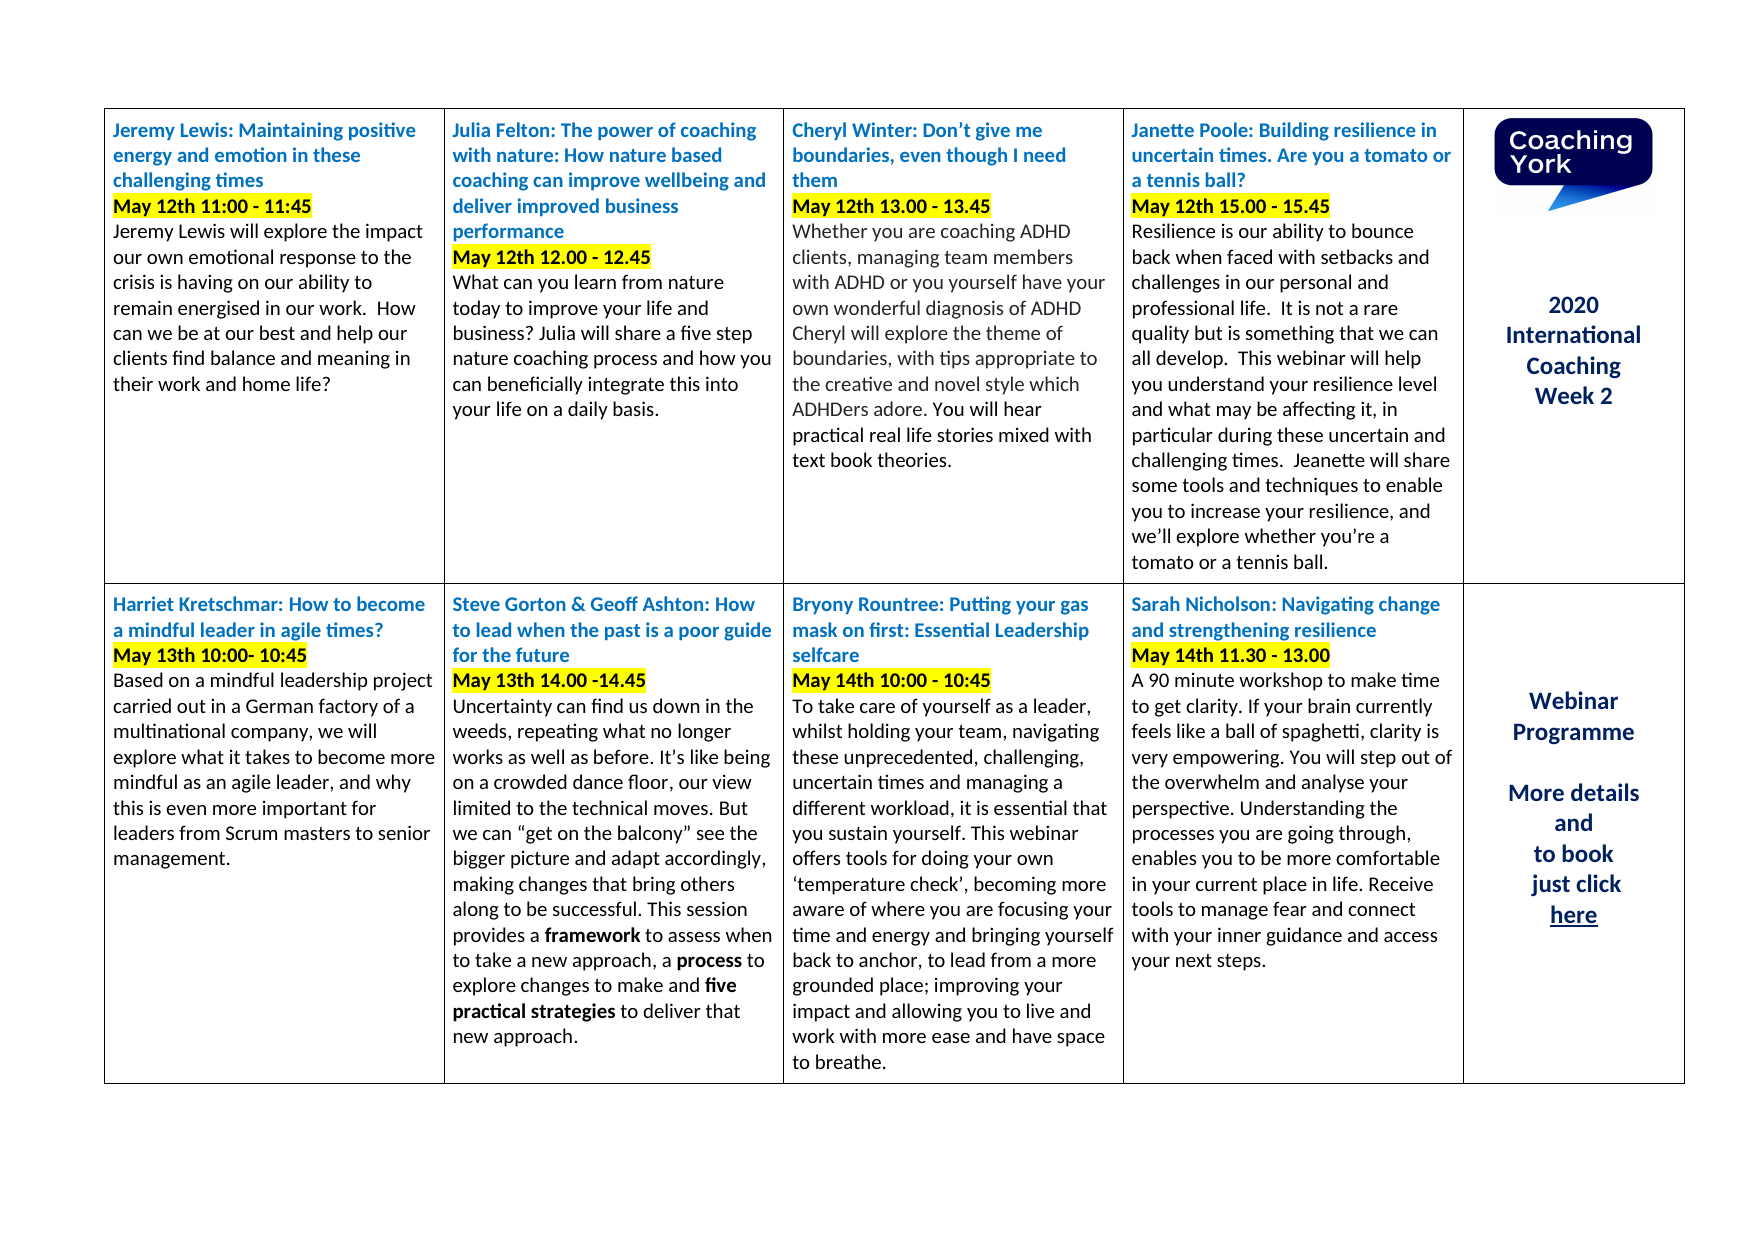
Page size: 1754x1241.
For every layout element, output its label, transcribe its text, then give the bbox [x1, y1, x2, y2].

table_header Cheryl Winter: Don’t give me boundaries, even though I need them May 12th 13.00 - 13.45 Whether you are coaching ADHD clients, managing team members with ADHD or you yourself have your own wonderful diagnosis of ADHD Cheryl will explore the theme of boundaries, with tips appropriate to the creative and novel style which ADHDers adore. You will hear practical real life stories mixed with text book theories. [784, 109, 1123, 583]
table_cell Harriet Kretschmar: How to become a mindful leader in agile times? May 13th 10:00- 10:45 Based on a mindful leadership project carried out in a German factory of a multinational company, we will explore what it takes to become more mindful as an agile leader, and why this is even more important for leaders from Scrum masters to senior management. [105, 584, 444, 1083]
table_cell Steve Gorton & Geoff Ashton: How to lead when the past is a poor guide for the future May 13th 14.00 -14.45 Uncertainty can find us down in the weeds, repeating what no longer works as well as before. It’s like being on a crowded dance floor, our view limited to the technical moves. But we can “get on the balcony” see the bigger picture and adapt accordingly, making changes that bring others along to be successful. This session provides a framework to assess when to take a new approach, a process to explore changes to make and five practical strategies to deliver that new approach. [445, 584, 783, 1083]
table_cell Bryony Rountree: Putting your gas mask on first: Essential Leadership selfcare May 14th 10:00 - 10:45 To take care of yourself as a leader, whilst holding your team, navigating these unprecedented, challenging, uncertain times and managing a different workload, it is essential that you sustain yourself. This webinar offers tools for doing your own ‘temperature check’, becoming more aware of where you are focusing your time and energy and bringing yourself back to anchor, to lead from a more grounded place; improving your impact and allowing you to live and work with more ease and have space to breathe. [784, 584, 1123, 1083]
table_cell Sarah Nicholson: Navigating change and strengthening resilience May 14th 11.30 - 13.00 A 90 minute workshop to make time to get clarity. If your brain currently feels like a ball of spaghetti, clarity is very empowering. You will step out of the overwhelm and analyse your perspective. Understanding the processes you are going through, enables you to be more comfortable in your current place in life. Receive tools to manage fear and connect with your inner guidance and access your next steps. [1124, 584, 1463, 1083]
table_header Jeremy Lewis: Maintaining positive energy and emotion in these challenging times May 12th 11:00 - 11:45 Jeremy Lewis will explore the impact our own emotional response to the crisis is having on our ability to remain energised in our work. How can we be at our best and help our clients find balance and meaning in their work and home life? [105, 109, 444, 583]
picture [1491, 116, 1656, 213]
table_cell Webinar Programme More details and to book just click here [1464, 584, 1684, 1083]
table_header Janette Poole: Building resilience in uncertain times. Are you a tomato or a tennis ball? May 12th 15.00 - 15.45 Resilience is our ability to bounce back when faced with setbacks and challenges in our personal and professional life. It is not a rare quality but is something that we can all develop. This webinar will help you understand your resilience level and what may be affecting it, in particular during these uncertain and challenging times. Jeanette will share some tools and techniques to enable you to increase your resilience, and we’ll explore whether you’re a tomato or a tennis ball. [1124, 109, 1463, 583]
table_header 2020 International Coaching Week 2 [1464, 109, 1684, 583]
table_header Julia Felton: The power of coaching with nature: How nature based coaching can improve wellbeing and deliver improved business performance May 12th 12.00 - 12.45 What can you learn from nature today to improve your life and business? Julia will share a five step nature coaching process and how you can beneficially integrate this into your life on a daily basis. [445, 109, 783, 583]
